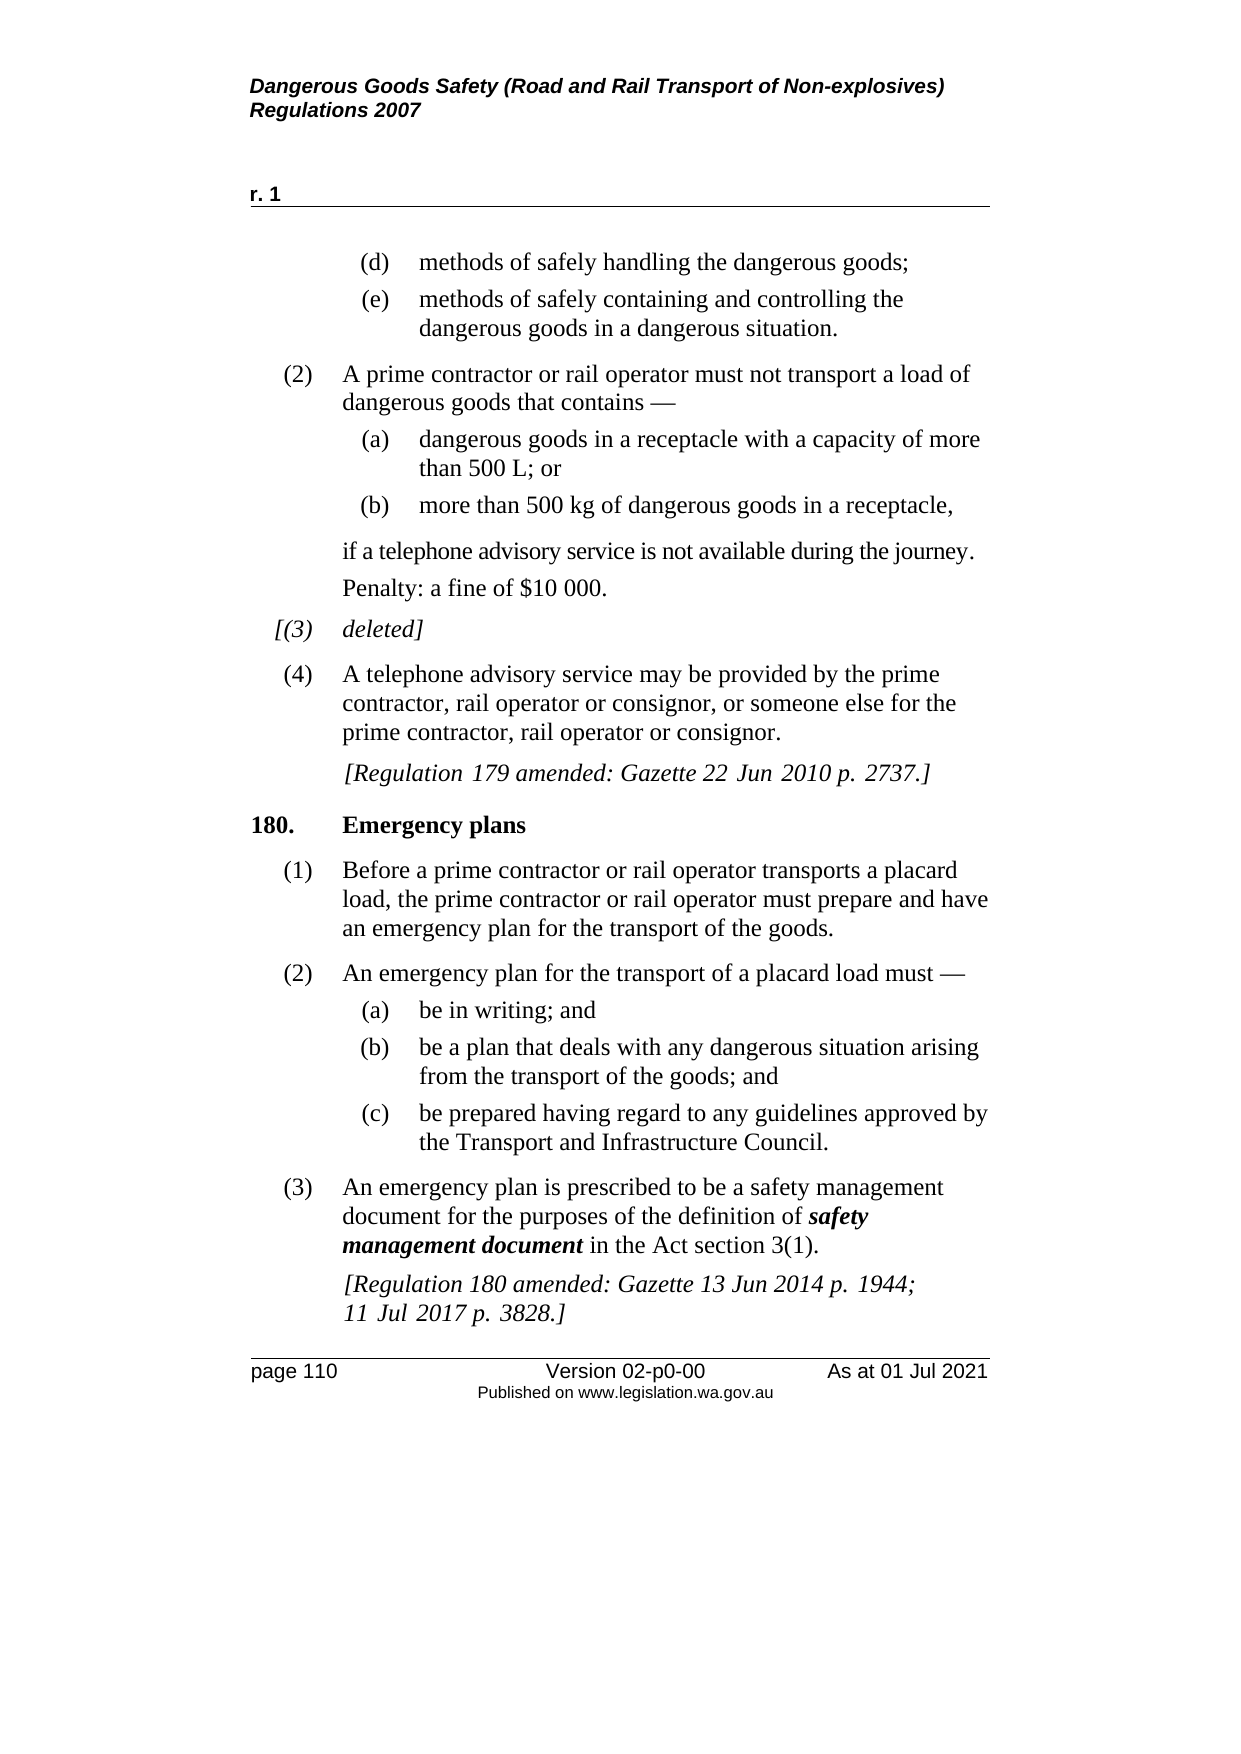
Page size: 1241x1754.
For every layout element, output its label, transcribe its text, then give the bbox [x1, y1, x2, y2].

text (3) An emergency plan is prescribed to be a safety management document for the purposes of the definition of safety management document in the Act section 3(1). [251, 1172, 990, 1259]
text (2) An emergency plan for the transport of a placard load must — [251, 958, 990, 987]
text (b) more than 500 kg of dangerous goods in a receptacle, [251, 490, 990, 519]
text Penalty: a fine of $10 000. [251, 573, 990, 602]
text (e) methods of safely containing and controlling the dangerous goods in a dangerous situation. [251, 284, 990, 342]
text (1) Before a prime contractor or rail operator transports a placard load, the prime contractor or rail operator must prepare and have an emergency plan for the transport of the goods. [251, 855, 990, 942]
text if a telephone advisory service is not available during the journey. [251, 536, 990, 564]
text (b) be a plan that deals with any dangerous situation arising from the transport of the goods; and [251, 1032, 990, 1090]
subtitle 180. Emergency plans [251, 810, 990, 839]
text (a) be in writing; and [251, 995, 990, 1024]
text (d) methods of safely handling the dangerous goods; [251, 247, 990, 276]
text (2) A prime contractor or rail operator must not transport a load of dangerous goods that contains — [251, 359, 990, 416]
text [Regulation 180 amended: Gazette 13 Jun 2014 p. 1944; 11 Jul 2017 p. 3828.] [251, 1269, 990, 1327]
text [Regulation 179 amended: Gazette 22 Jun 2010 p. 2737.] [251, 758, 990, 787]
text (a) dangerous goods in a receptacle with a capacity of more than 500 L; or [251, 424, 990, 482]
text (4) A telephone advisory service may be provided by the prime contractor, rail operator or consignor, or someone else for the prime contractor, rail operator or consignor. [251, 659, 990, 746]
text (c) be prepared having regard to any guidelines approved by the Transport and Infrastructure Council. [251, 1098, 990, 1156]
text [(3) deleted] [251, 614, 990, 643]
